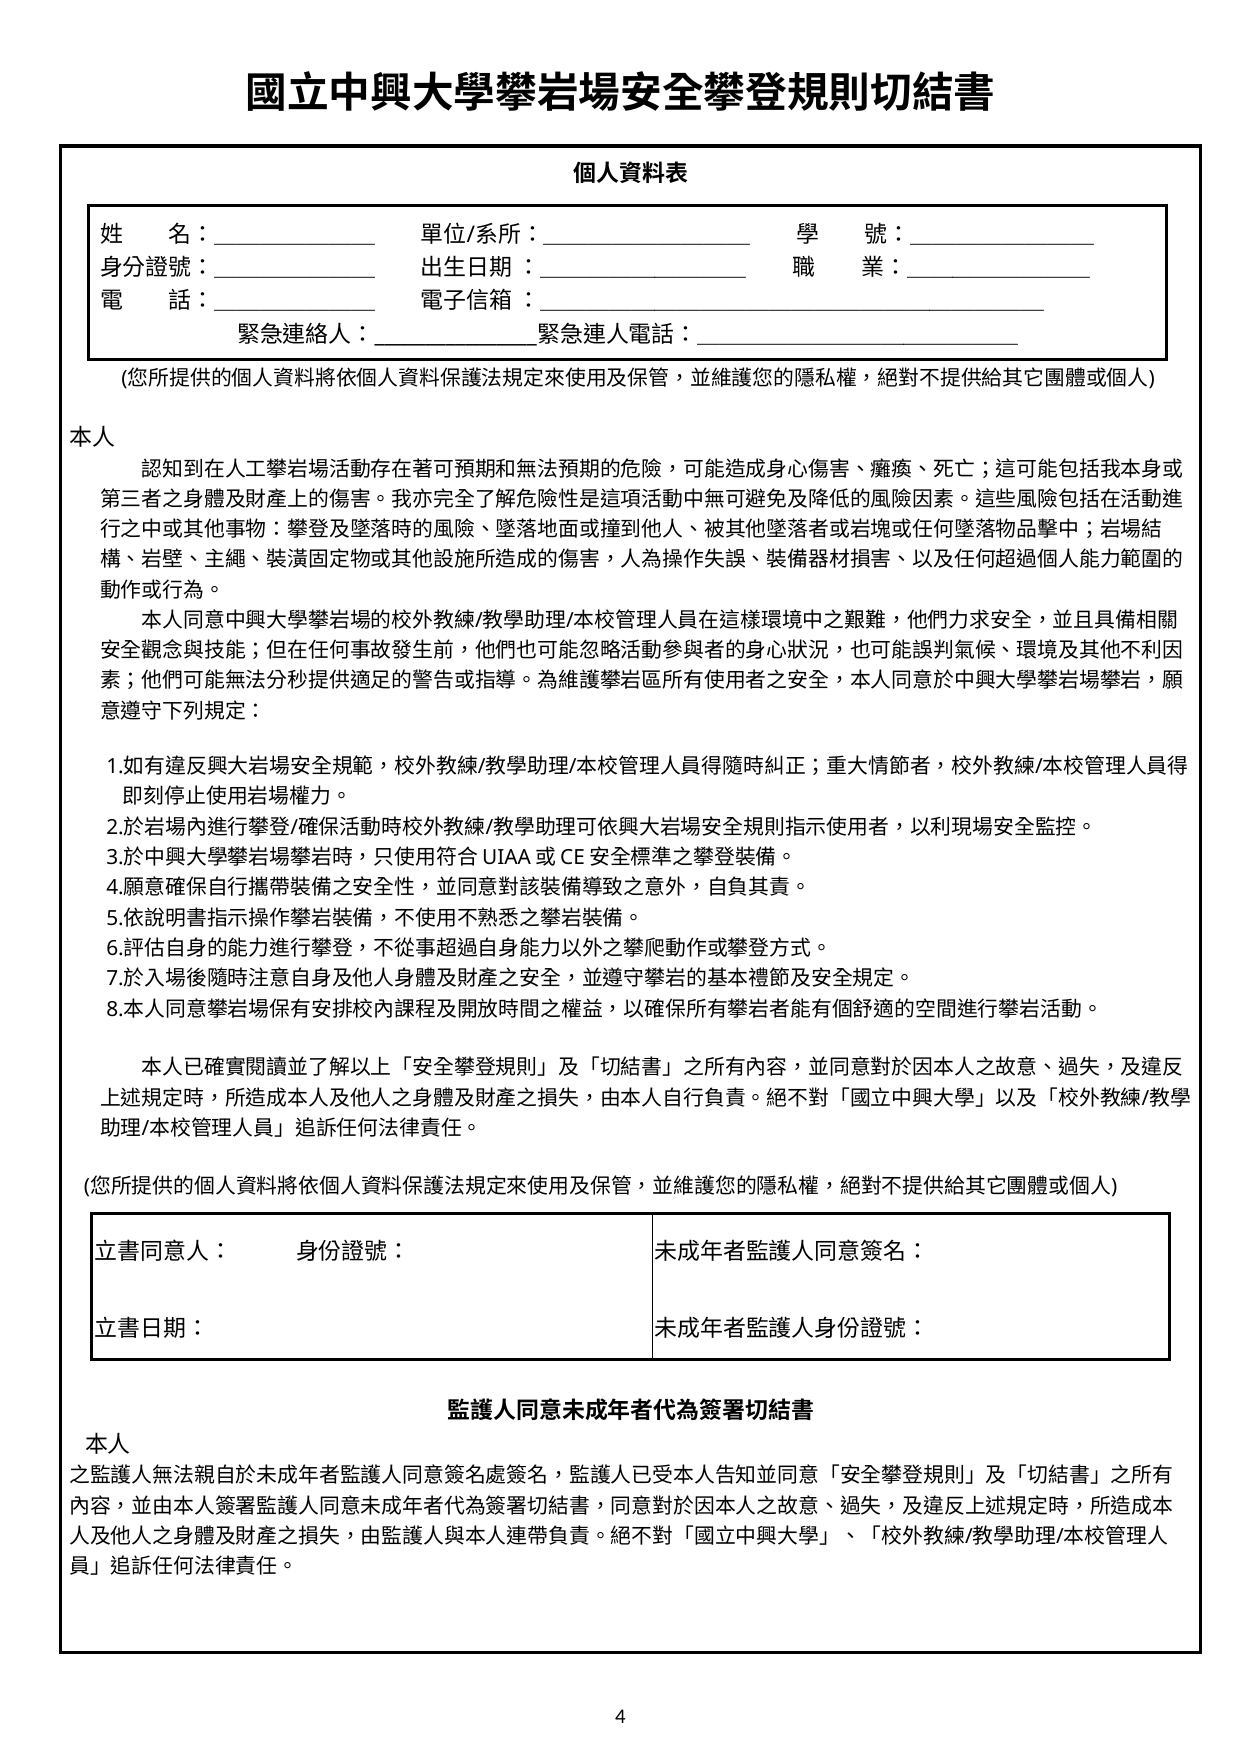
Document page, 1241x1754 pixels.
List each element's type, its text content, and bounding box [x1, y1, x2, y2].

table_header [62, 148, 1199, 1651]
text 國立中興大學攀岩場安全攀登規則切結書 [59, 59, 1181, 119]
